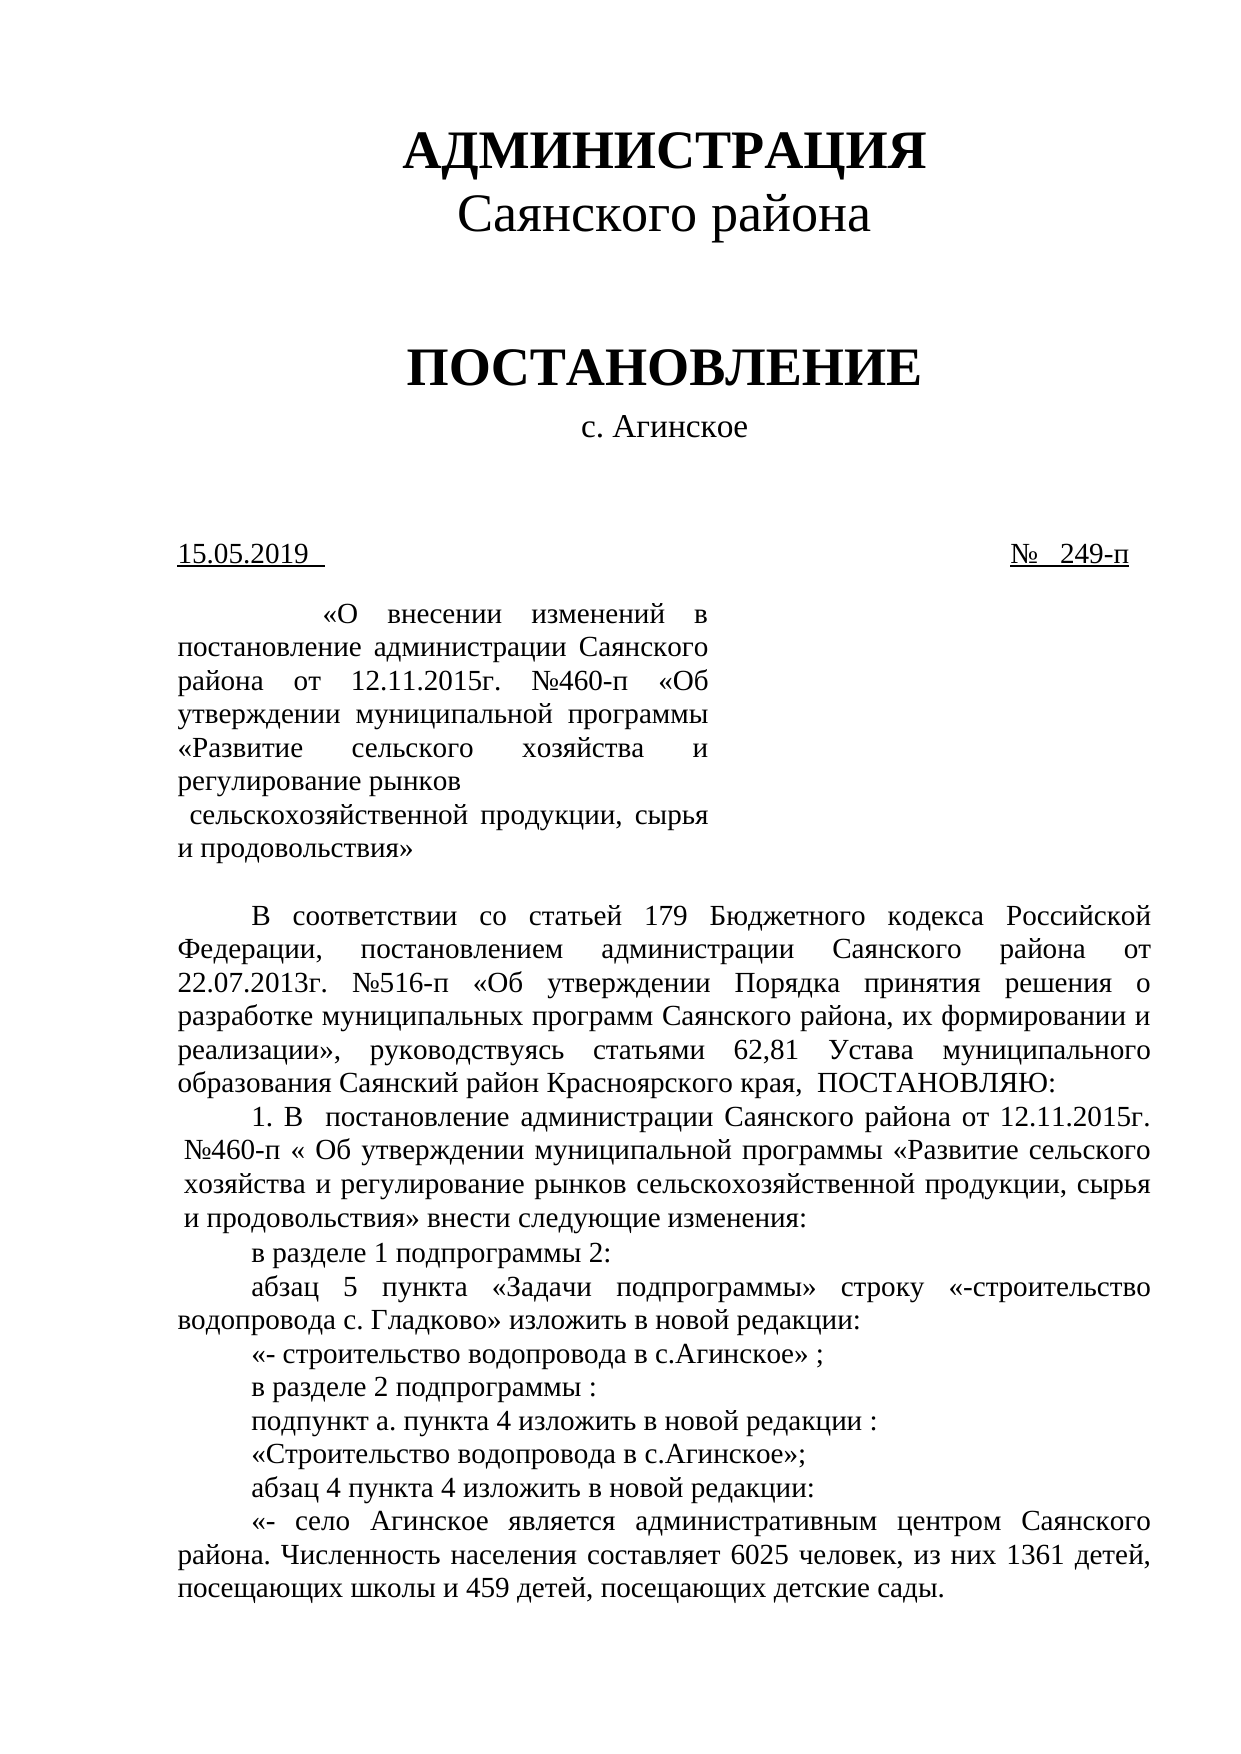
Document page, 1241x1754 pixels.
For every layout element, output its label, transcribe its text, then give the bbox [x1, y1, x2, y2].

text абзац 5 пункта «Задачи подпрограммы» строку «-строительство водопровода с. Гладково» изложить в новой редакции: [177, 1269, 1152, 1336]
text «- село Агинское является административным центром Саянского района. Численность населения составляет 6025 человек, из них 1361 детей, посещающих школы и 459 детей, посещающих детские сады. [177, 1503, 1152, 1604]
text абзац 4 пункта 4 изложить в новой редакции: [177, 1470, 1152, 1503]
title АДМИНИСТРАЦИЯ [177, 118, 1152, 180]
text 15.05.2019 № 249-п [177, 536, 1152, 570]
text «Строительство водопровода в с.Агинское»; [177, 1436, 1152, 1470]
text в разделе 1 подпрограммы 2: [183, 1235, 1152, 1269]
text Саянского района [177, 180, 1152, 243]
text в разделе 2 подпрограммы : [177, 1369, 1152, 1403]
text «О внесении изменений в постановление администрации Саянского района от 12.11.2015г. №460-п «Об утверждении муниципальной программы «Развитие сельского хозяйства и регулирование рынков [177, 596, 709, 797]
text В соответствии со статьей 179 Бюджетного кодекса Российской Федерации, постановлением администрации Саянского района от 22.07.2013г. №516-п «Об утверждении Порядка принятия решения о разработке муниципальных программ Саянского района, их формировании и реализации», руководствуясь статьями 62,81 Устава муниципального образования Саянский район Красноярского края, ПОСТАНОВЛЯЮ: [177, 898, 1152, 1099]
text 1. В постановление администрации Саянского района от 12.11.2015г. №460-п « Об утверждении муниципальной программы «Развитие сельского хозяйства и регулирование рынков сельскохозяйственной продукции, сырья и продовольствия» внести следующие изменения: [183, 1099, 1152, 1235]
text с. Агинское [177, 407, 1152, 445]
text подпункт а. пункта 4 изложить в новой редакции : [177, 1403, 1152, 1436]
text «- строительство водопровода в с.Агинское» ; [177, 1336, 1152, 1369]
text сельскохозяйственной продукции, сырья и продовольствия» [177, 797, 709, 864]
text ПОСТАНОВЛЕНИЕ [177, 335, 1152, 397]
